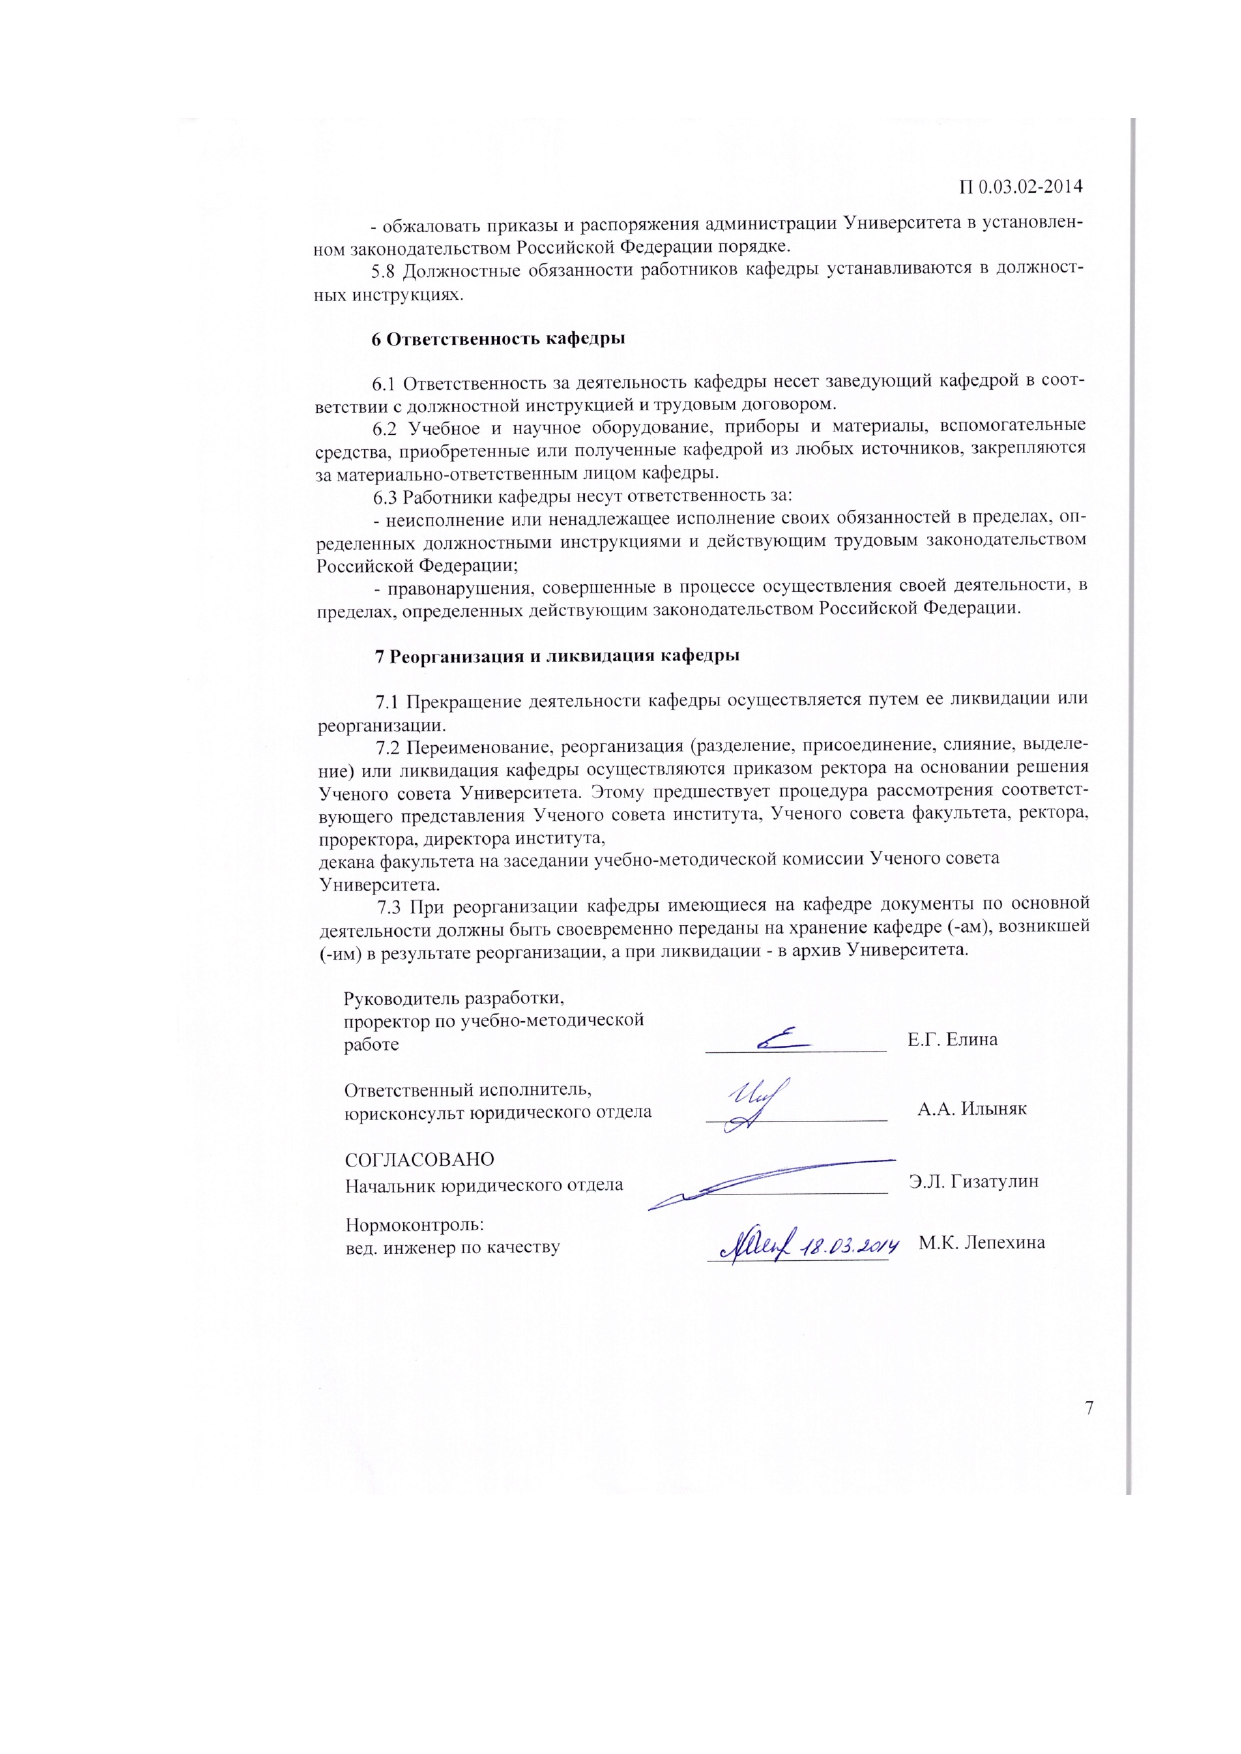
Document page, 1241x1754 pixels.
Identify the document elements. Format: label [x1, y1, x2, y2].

picture [177, 118, 1152, 1495]
